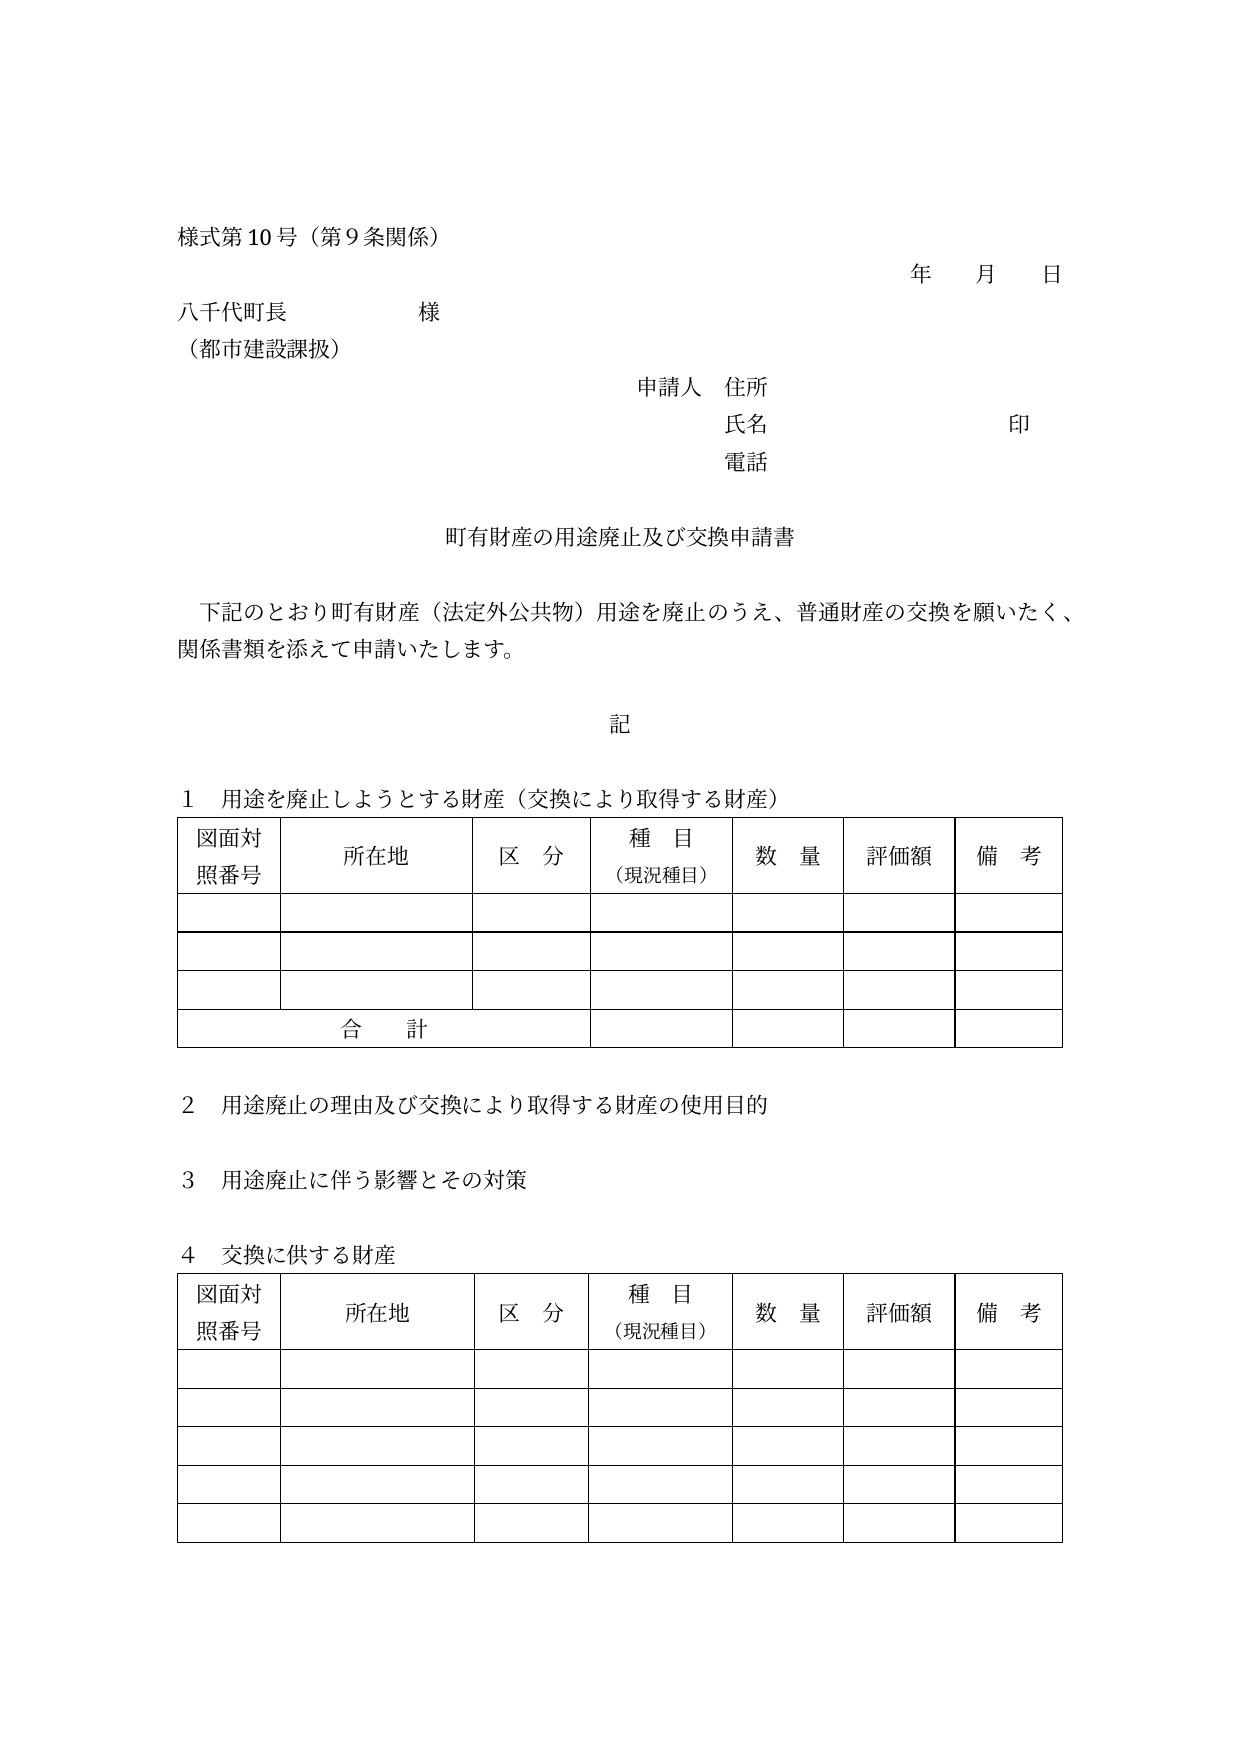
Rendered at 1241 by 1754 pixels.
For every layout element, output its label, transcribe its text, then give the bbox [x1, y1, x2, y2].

table_cell [733, 971, 843, 1008]
table_cell [281, 1427, 474, 1465]
table_cell [589, 1504, 732, 1542]
table_header 所在地 [281, 1274, 474, 1349]
table_cell [844, 971, 954, 1008]
table_cell [178, 971, 280, 1008]
table_cell [844, 933, 954, 970]
table_header 図面対 照番号 [178, 818, 280, 893]
table_cell [733, 1350, 843, 1388]
table_cell [281, 1504, 474, 1542]
table_cell [281, 933, 472, 970]
table_cell [844, 1466, 954, 1503]
table_cell [733, 1389, 843, 1426]
text 申請人 住所 [177, 367, 1063, 404]
table_header 評価額 [844, 1274, 954, 1349]
table_cell [956, 971, 1062, 1008]
table_cell [844, 1350, 954, 1388]
table_cell [178, 1389, 280, 1426]
table_cell [475, 1427, 588, 1465]
table_header 所在地 [281, 818, 472, 893]
table_header 図面対 照番号 [178, 1274, 280, 1349]
table_cell [733, 894, 843, 931]
table_cell [473, 933, 590, 970]
text ４ 交換に供する財産 [177, 1236, 1063, 1273]
table_cell [733, 1010, 843, 1047]
table_cell [844, 894, 954, 931]
table_header 備 考 [956, 818, 1062, 893]
table_cell [281, 1466, 474, 1503]
table_header 数 量 [733, 818, 843, 893]
table_cell [281, 894, 472, 931]
table_cell [591, 1010, 732, 1047]
table_cell [956, 1350, 1062, 1388]
table_cell [733, 1504, 843, 1542]
table_cell [589, 1350, 732, 1388]
table_cell [956, 933, 1062, 970]
subtitle 記 [177, 704, 1063, 742]
table_cell [178, 1427, 280, 1465]
table_header 区 分 [473, 818, 590, 893]
table_cell [178, 1466, 280, 1503]
table_cell [844, 1504, 954, 1542]
text 年 月 日 [177, 254, 1063, 292]
table_cell [473, 971, 590, 1008]
table_cell [956, 1010, 1062, 1047]
table_header 備 考 [956, 1274, 1062, 1349]
text ３ 用途廃止に伴う影響とその対策 [177, 1161, 1063, 1198]
text １ 用途を廃止しようとする財産（交換により取得する財産） [177, 779, 1063, 817]
text 八千代町長 様 [177, 292, 1063, 329]
table_cell [475, 1389, 588, 1426]
table_cell [473, 894, 590, 931]
table_cell [956, 894, 1062, 931]
table_cell [956, 1504, 1062, 1542]
table_header 評価額 [844, 818, 954, 893]
text 町有財産の用途廃止及び交換申請書 [177, 517, 1063, 554]
table_cell [956, 1427, 1062, 1465]
table_cell [281, 1350, 474, 1388]
table_cell [591, 894, 732, 931]
text 氏名 印 [177, 404, 1063, 442]
text 電話 [177, 442, 1063, 479]
table_cell [589, 1427, 732, 1465]
table_cell [591, 971, 732, 1008]
table_cell [281, 1389, 474, 1426]
table_cell [589, 1389, 732, 1426]
table_cell [178, 933, 280, 970]
table_cell [281, 971, 472, 1008]
table_cell 合 計 [178, 1010, 590, 1047]
text （都市建設課扱） [177, 329, 1063, 367]
table_cell [733, 933, 843, 970]
table_cell [591, 933, 732, 970]
table_cell [733, 1466, 843, 1503]
table_cell [956, 1466, 1062, 1503]
table_cell [178, 1350, 280, 1388]
table_cell [733, 1427, 843, 1465]
table_cell [589, 1466, 732, 1503]
table_cell [178, 1504, 280, 1542]
table_header 数 量 [733, 1274, 843, 1349]
table_cell [475, 1466, 588, 1503]
table_header 種 目 （現況種目） [589, 1274, 732, 1349]
table_cell [956, 1389, 1062, 1426]
table_cell [178, 894, 280, 931]
table_cell [844, 1010, 954, 1047]
table_cell [475, 1350, 588, 1388]
text ２ 用途廃止の理由及び交換により取得する財産の使用目的 [177, 1086, 1063, 1123]
table_cell [844, 1389, 954, 1426]
text 下記のとおり町有財産（法定外公共物）用途を廃止のうえ、普通財産の交換を願いたく、関係書類を添えて申請いたします。 [177, 592, 1063, 667]
table_header 区 分 [475, 1274, 588, 1349]
table_header 種 目 （現況種目） [591, 818, 732, 893]
table_cell [844, 1427, 954, 1465]
text 様式第10号（第９条関係） [177, 217, 1063, 254]
table_cell [475, 1504, 588, 1542]
